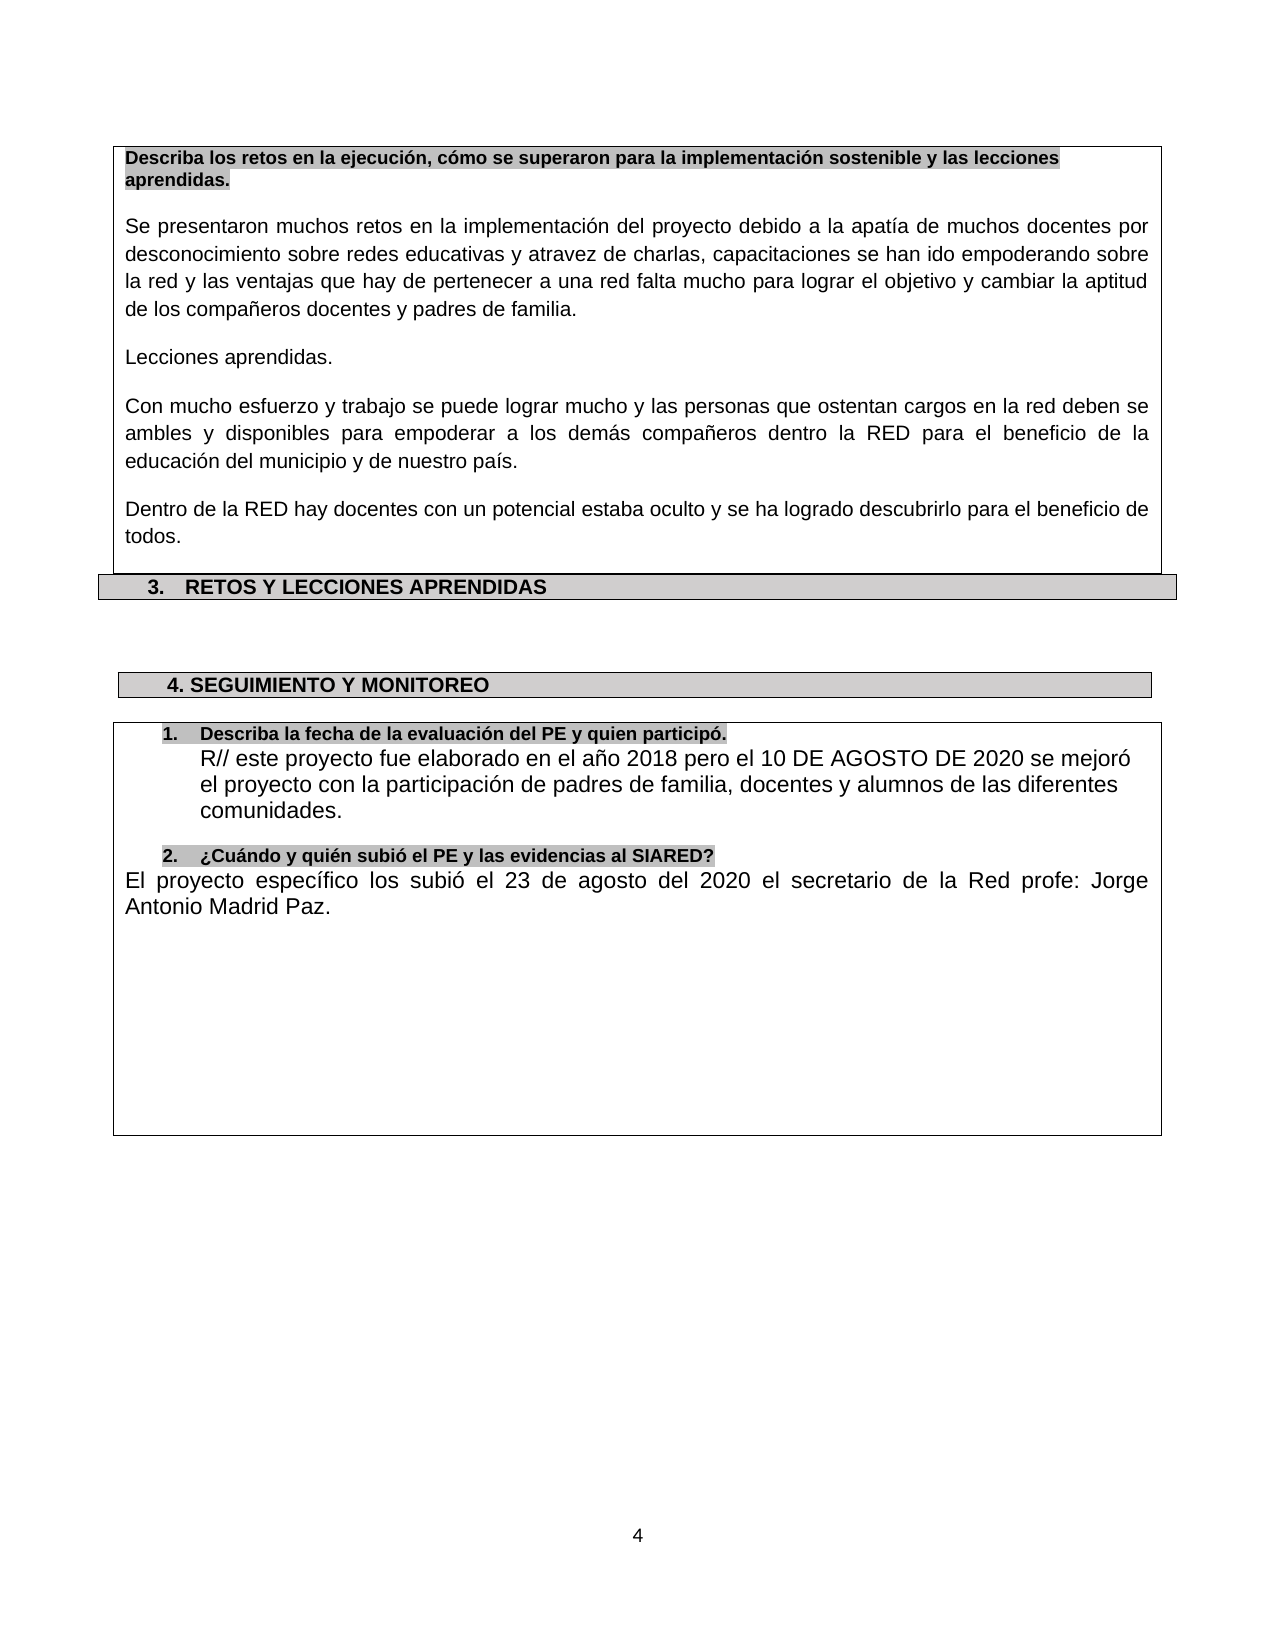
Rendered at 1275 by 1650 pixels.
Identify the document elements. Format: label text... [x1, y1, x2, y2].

table_header Describa la fecha de la evaluación del PE y quien participó. R// este proyecto fue elaborado en el año 2018 pero el 10 DE AGOSTO DE 2020 se mejoró el proyecto con la participación de padres de familia, docentes y alumnos de las diferentes comunidades. ¿Cuándo y quién subió el PE y las evidencias al SIARED? El proyecto específico los subió el 23 de agosto del 2020 el secretario de la Red profe: Jorge Antonio Madrid Paz. [114, 723, 1161, 1135]
table_header 4. SEGUIMIENTO Y MONITOREO [119, 673, 1151, 697]
table_header RETOS Y LECCIONES APRENDIDAS [99, 575, 1176, 599]
table_header Describa los retos en la ejecución, cómo se superaron para la implementación sostenible y las lecciones aprendidas. Se presentaron muchos retos en la implementación del proyecto debido a la apatía de muchos docentes por desconocimiento sobre redes educativas y atravez de charlas, capacitaciones se han ido empoderando sobre la red y las ventajas que hay de pertenecer a una red falta mucho para lograr el objetivo y cambiar la aptitud de los compañeros docentes y padres de familia. Lecciones aprendidas. Con mucho esfuerzo y trabajo se puede lograr mucho y las personas que ostentan cargos en la red deben se ambles y disponibles para empoderar a los demás compañeros dentro la RED para el beneficio de la educación del municipio y de nuestro país. Dentro de la RED hay docentes con un potencial estaba oculto y se ha logrado descubrirlo para el beneficio de todos. [114, 147, 1161, 573]
